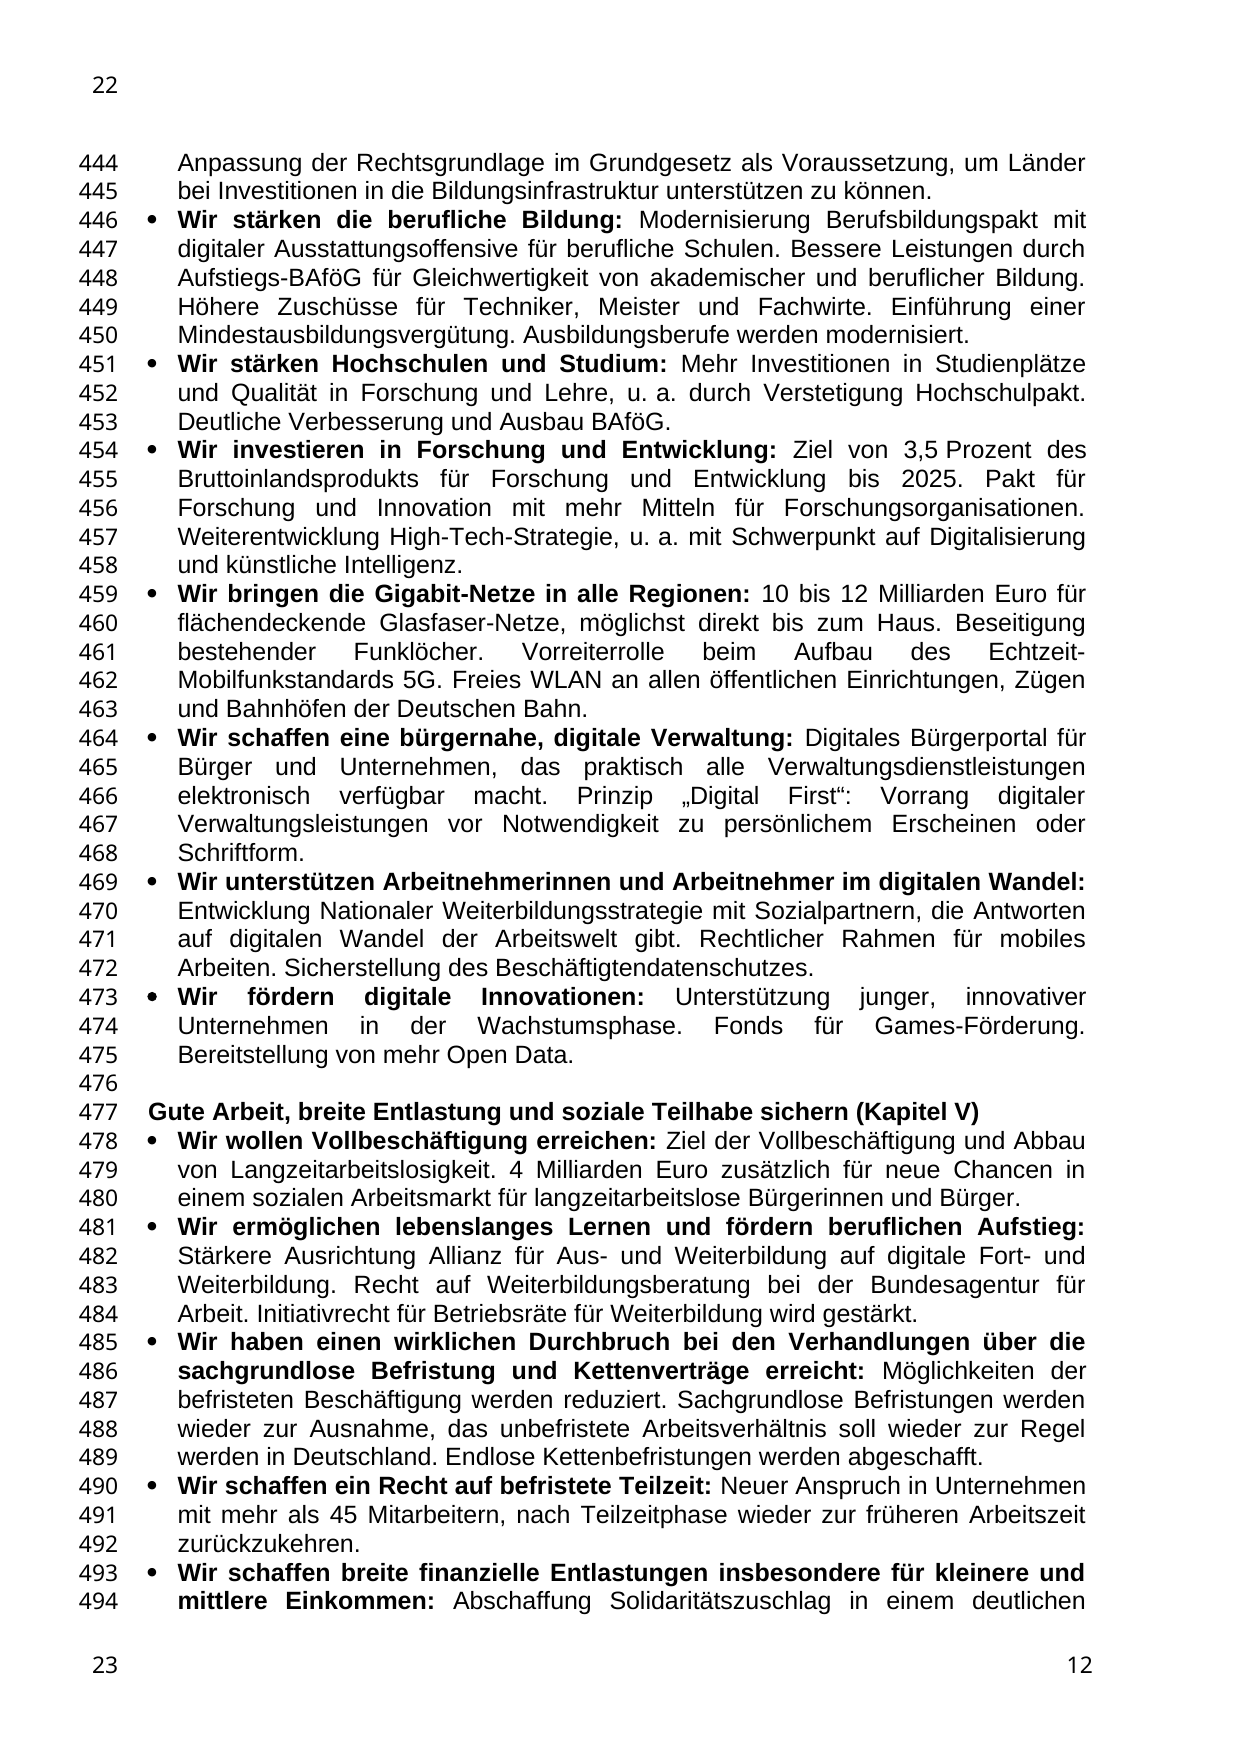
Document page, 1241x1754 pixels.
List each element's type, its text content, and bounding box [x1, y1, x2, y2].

list Wir schaffen eine bürgernahe, digitale Verwaltung: Digitales Bürgerportal für Bürger und Unternehmen, das praktisch alle Verwaltungsdienstleistungen elektronisch verfügbar macht. Prinzip „Digital First“: Vorrang digitaler Verwaltungsleistungen vor Notwendigkeit zu persönlichem Erscheinen oder Schriftform. [148, 723, 1087, 867]
list Wir investieren in Forschung und Entwicklung: Ziel von 3,5 Prozent des Bruttoinlandsprodukts für Forschung und Entwicklung bis 2025. Pakt für Forschung und Innovation mit mehr Mitteln für Forschungsorganisationen. Weiterentwicklung High-Tech-Strategie, u. a. mit Schwerpunkt auf Digitalisierung und künstliche Intelligenz. [148, 435, 1087, 579]
list Wir unterstützen Arbeitnehmerinnen und Arbeitnehmer im digitalen Wandel: Entwicklung Nationaler Weiterbildungsstrategie mit Sozialpartnern, die Antworten auf digitalen Wandel der Arbeitswelt gibt. Rechtlicher Rahmen für mobiles Arbeiten. Sicherstellung des Beschäftigtendatenschutzes. [148, 867, 1087, 982]
list Wir fördern digitale Innovationen: Unterstützung junger, innovativer Unternehmen in der Wachstumsphase. Fonds für Games-Förderung. Bereitstellung von mehr Open Data. [148, 982, 1087, 1068]
list Wir bringen die Gigabit-Netze in alle Regionen: 10 bis 12 Milliarden Euro für flächendeckende Glasfaser-Netze, möglichst direkt bis zum Haus. Beseitigung bestehender Funklöcher. Vorreiterrolle beim Aufbau des Echtzeit-Mobilfunkstandards 5G. Freies WLAN an allen öffentlichen Einrichtungen, Zügen und Bahnhöfen der Deutschen Bahn. [148, 579, 1087, 723]
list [148, 1557, 1087, 1615]
list Wir haben einen wirklichen Durchbruch bei den Verhandlungen über die sachgrundlose Befristung und Kettenverträge erreicht: Möglichkeiten der befristeten Beschäftigung werden reduziert. Sachgrundlose Befristungen werden wieder zur Ausnahme, das unbefristete Arbeitsverhältnis soll wieder zur Regel werden in Deutschland. Endlose Kettenbefristungen werden abgeschafft. [148, 1327, 1087, 1471]
list Wir schaffen ein Recht auf befristete Teilzeit: Neuer Anspruch in Unternehmen mit mehr als 45 Mitarbeitern, nach Teilzeitphase wieder zur früheren Arbeitszeit zurückzukehren. [148, 1471, 1087, 1557]
list Wir ermöglichen lebenslanges Lernen und fördern beruflichen Aufstieg: Stärkere Ausrichtung Allianz für Aus- und Weiterbildung auf digitale Fort- und Weiterbildung. Recht auf Weiterbildungsberatung bei der Bundesagentur für Arbeit. Initiativrecht für Betriebsräte für Weiterbildung wird gestärkt. [148, 1212, 1087, 1327]
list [148, 148, 1087, 205]
list Wir wollen Vollbeschäftigung erreichen: Ziel der Vollbeschäftigung und Abbau von Langzeitarbeitslosigkeit. 4 Milliarden Euro zusätzlich für neue Chancen in einem sozialen Arbeitsmarkt für langzeitarbeitslose Bürgerinnen und Bürger. [148, 1126, 1087, 1212]
list Wir stärken die berufliche Bildung: Modernisierung Berufsbildungspakt mit digitaler Ausstattungsoffensive für berufliche Schulen. Bessere Leistungen durch Aufstiegs-BAföG für Gleichwertigkeit von akademischer und beruflicher Bildung. Höhere Zuschüsse für Techniker, Meister und Fachwirte. Einführung einer Mindestausbildungsvergütung. Ausbildungsberufe werden modernisiert. [148, 205, 1087, 349]
list Wir stärken Hochschulen und Studium: Mehr Investitionen in Studienplätze und Qualität in Forschung und Lehre, u. a. durch Verstetigung Hochschulpakt. Deutliche Verbesserung und Ausbau BAföG. [148, 349, 1087, 435]
text Gute Arbeit, breite Entlastung und soziale Teilhabe sichern (Kapitel V) [148, 1097, 1093, 1126]
